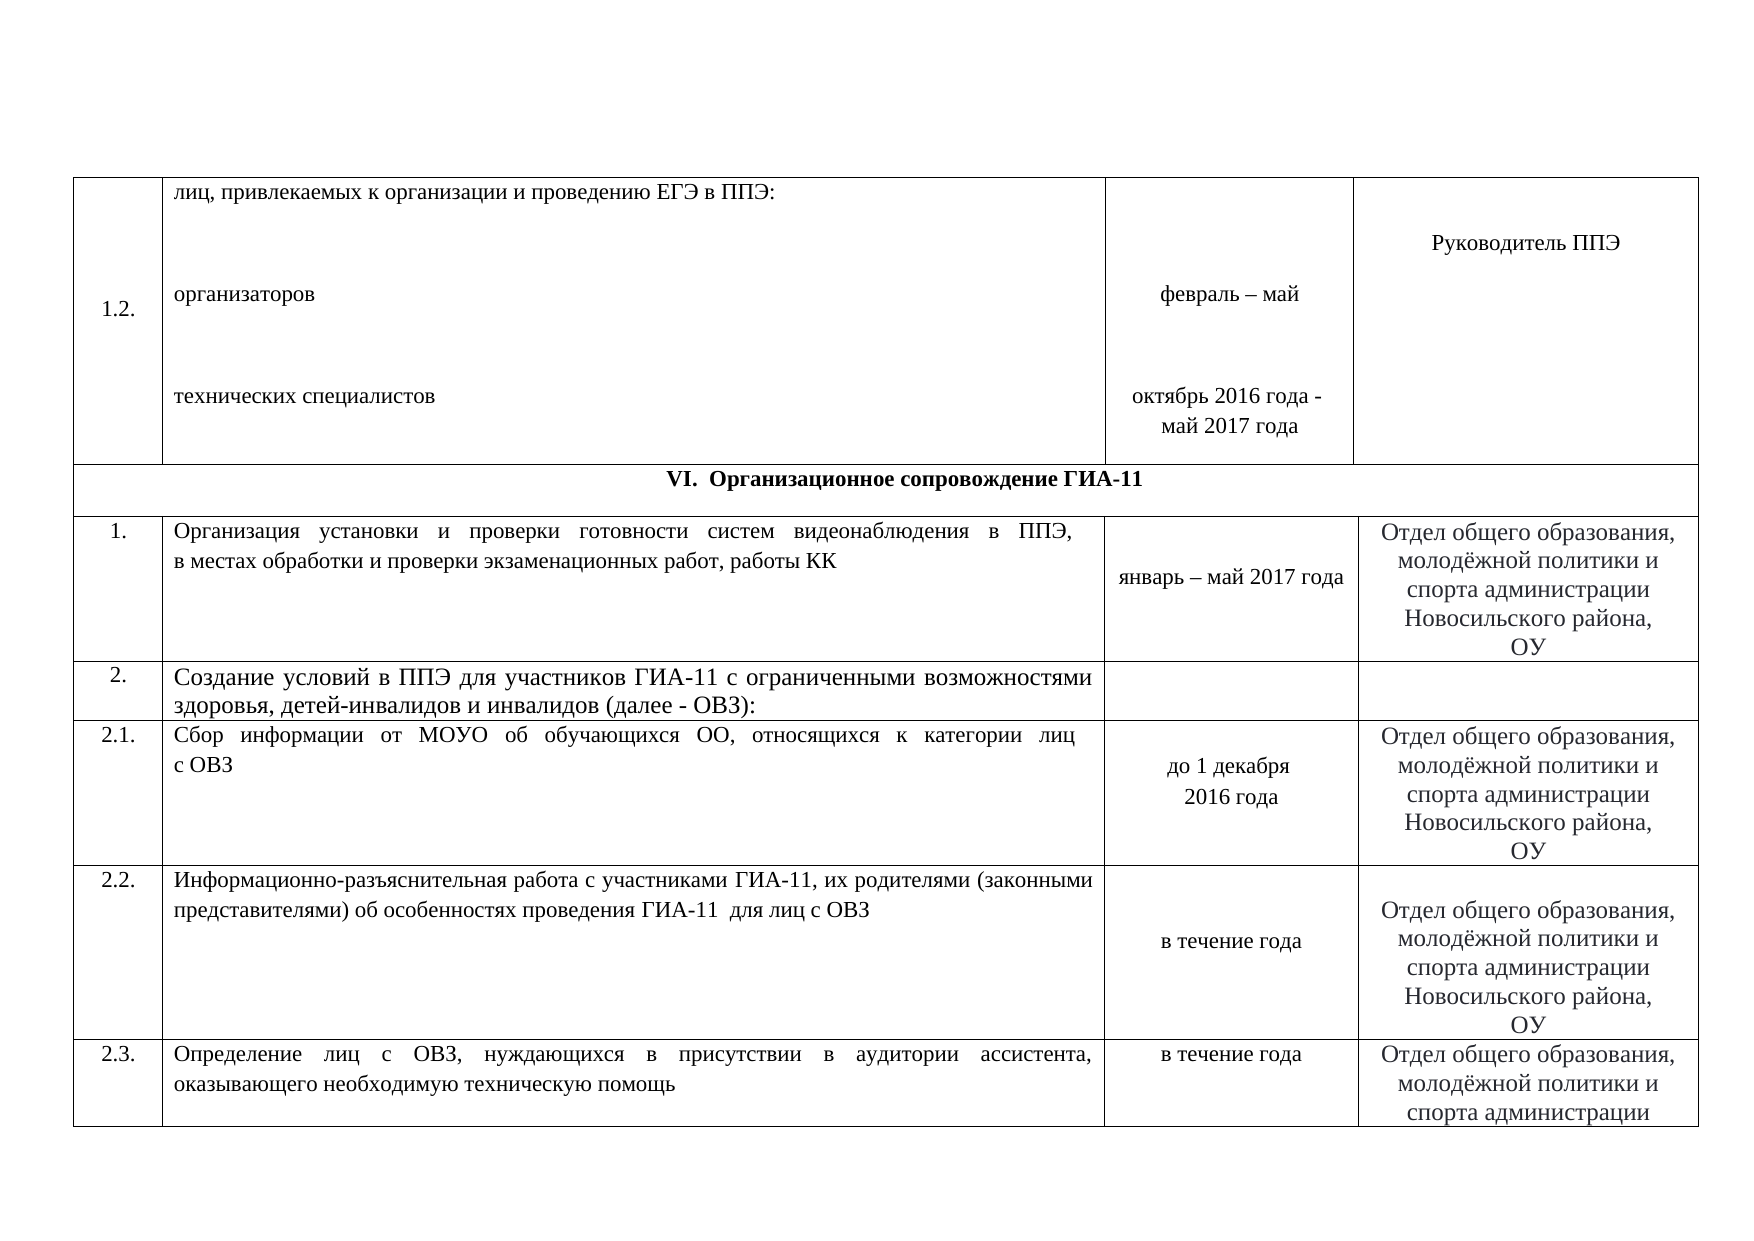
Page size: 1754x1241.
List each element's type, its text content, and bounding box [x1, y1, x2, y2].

table_cell 2.3. [74, 1040, 162, 1126]
table_cell Информационно-разъяснительная работа с участниками ГИА-11, их родителями (законными представителями) об особенностях проведения ГИА-11 для лиц с ОВЗ [163, 866, 1104, 1038]
table_cell январь – май 2017 года [1105, 517, 1358, 661]
table_cell 2.2. [74, 866, 162, 1038]
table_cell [1359, 1040, 1698, 1126]
table_cell Отдел общего образования, молодёжной политики и спорта администрации Новосильского района, ОУ [1359, 721, 1698, 865]
table_cell до 1 декабря 2016 года [1105, 721, 1358, 865]
table_cell в течение года [1105, 1040, 1358, 1126]
table_cell Сбор информации от МОУО об обучающихся ОО, относящихся к категории лиц с ОВЗ [163, 721, 1104, 865]
table_cell 2.1. [74, 721, 162, 865]
table_cell Создание условий в ППЭ для участников ГИА-11 с ограниченными возможностями здоровья, детей-инвалидов и инвалидов (далее - ОВЗ): [163, 662, 1104, 720]
table_cell Отдел общего образования, молодёжной политики и спорта администрации Новосильского района, ОУ [1359, 517, 1698, 661]
table_cell 1.2. [74, 178, 162, 464]
table_cell лиц, привлекаемых к организации и проведению ЕГЭ в ППЭ: организаторов технических специалистов [163, 178, 1105, 464]
table_cell VI. Организационное сопровождение ГИА-11 [74, 465, 1698, 516]
table_cell 1. [74, 517, 162, 661]
table_cell февраль – май октябрь 2016 года - май 2017 года [1106, 178, 1353, 464]
table_cell Организация установки и проверки готовности систем видеонаблюдения в ППЭ, в местах обработки и проверки экзаменационных работ, работы КК [163, 517, 1104, 661]
table_cell Руководитель ППЭ [1354, 178, 1698, 464]
table_cell [1359, 662, 1698, 720]
table_cell Отдел общего образования, молодёжной политики и спорта администрации Новосильского района, ОУ [1359, 866, 1698, 1038]
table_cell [163, 1040, 1104, 1126]
table_cell [1105, 662, 1358, 720]
table_cell 2. [74, 662, 162, 720]
table_cell в течение года [1105, 866, 1358, 1038]
